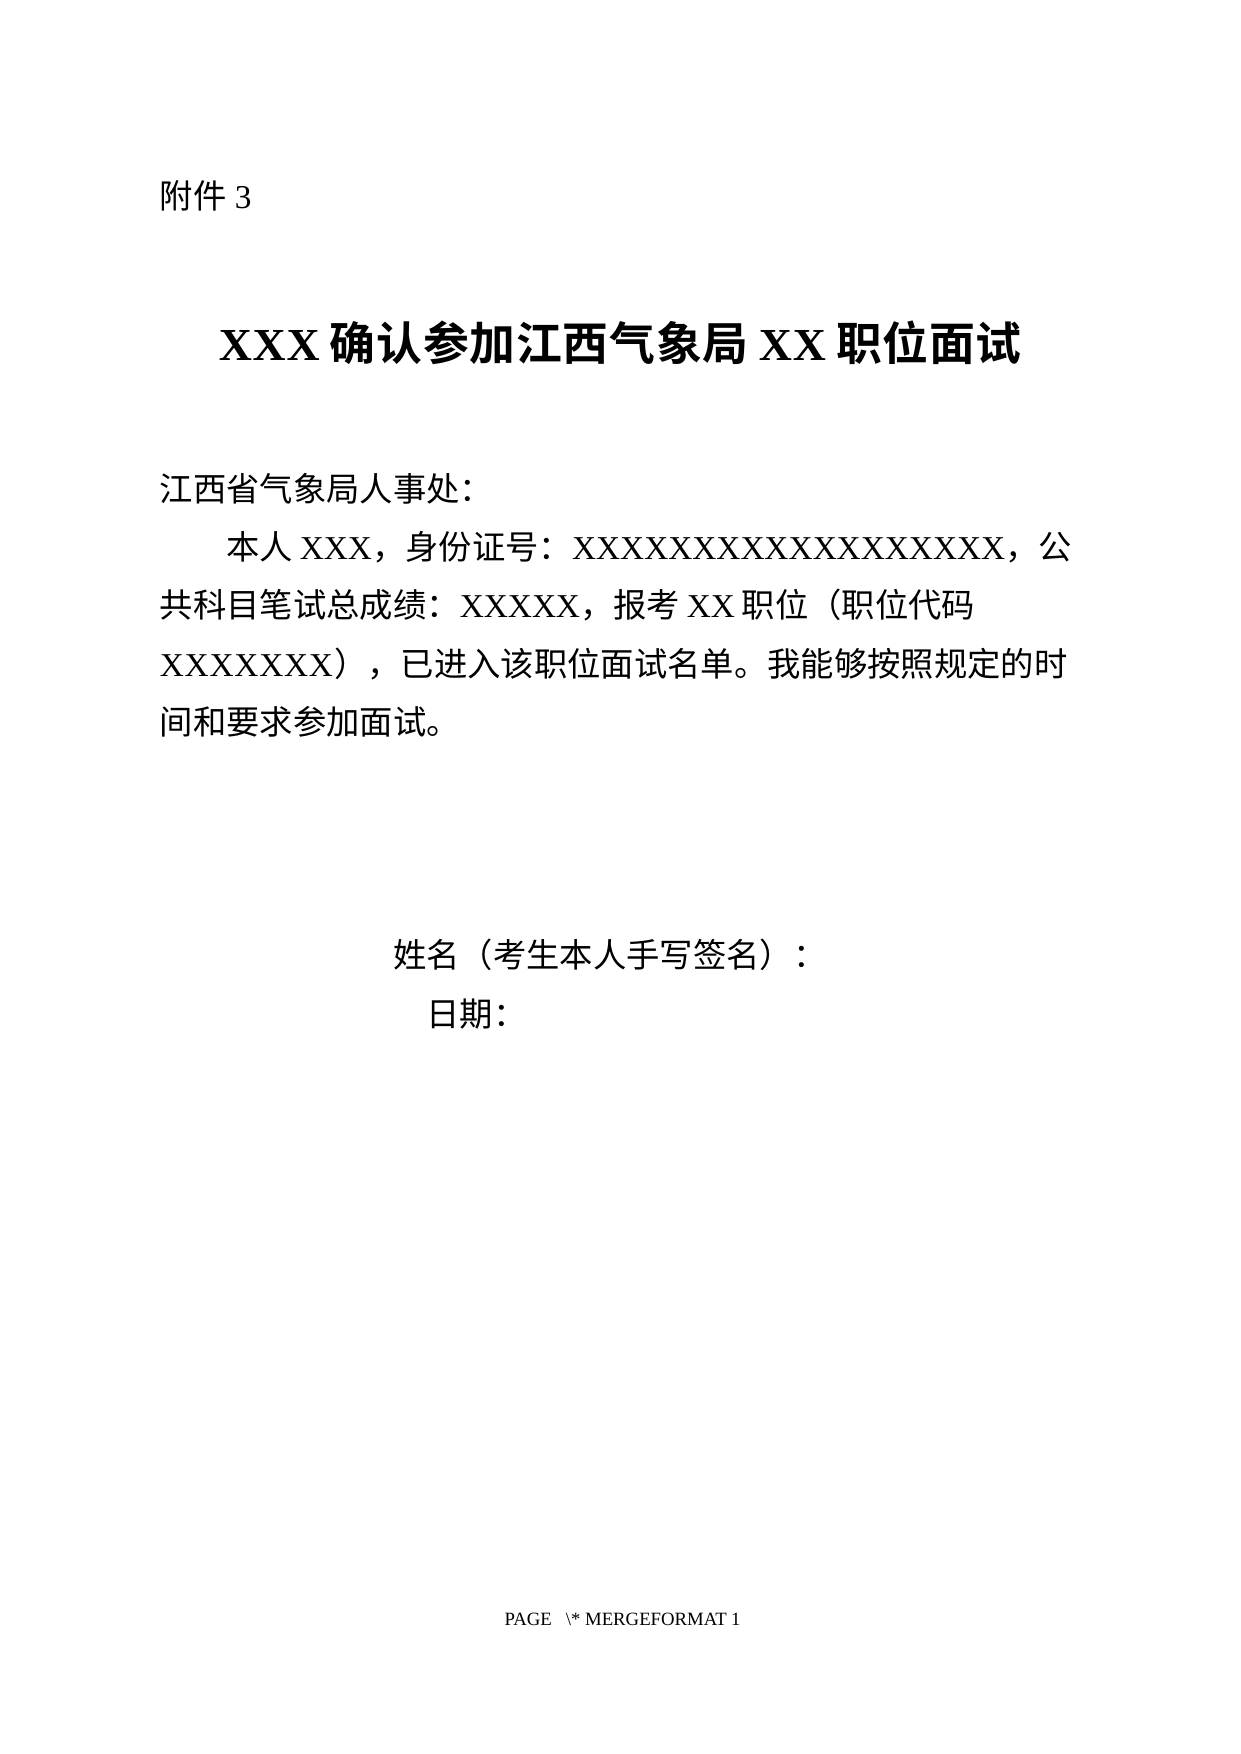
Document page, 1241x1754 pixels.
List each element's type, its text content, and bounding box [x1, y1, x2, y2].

text 本人XXX，身份证号：XXXXXXXXXXXXXXXXXX，公共科目笔试总成绩：XXXXX，报考XX职位（职位代码XXXXXXX），已进入该职位面试名单。我能够按照规定的时间和要求参加面试。 [159, 513, 1081, 746]
text 姓名（考生本人手写签名）： [159, 921, 1081, 979]
text 江西省气象局人事处： [159, 454, 1081, 513]
text 附件3 [159, 162, 1081, 227]
text 日期： [159, 979, 1081, 1038]
text XXX确认参加江西气象局XX职位面试 [159, 292, 1081, 389]
